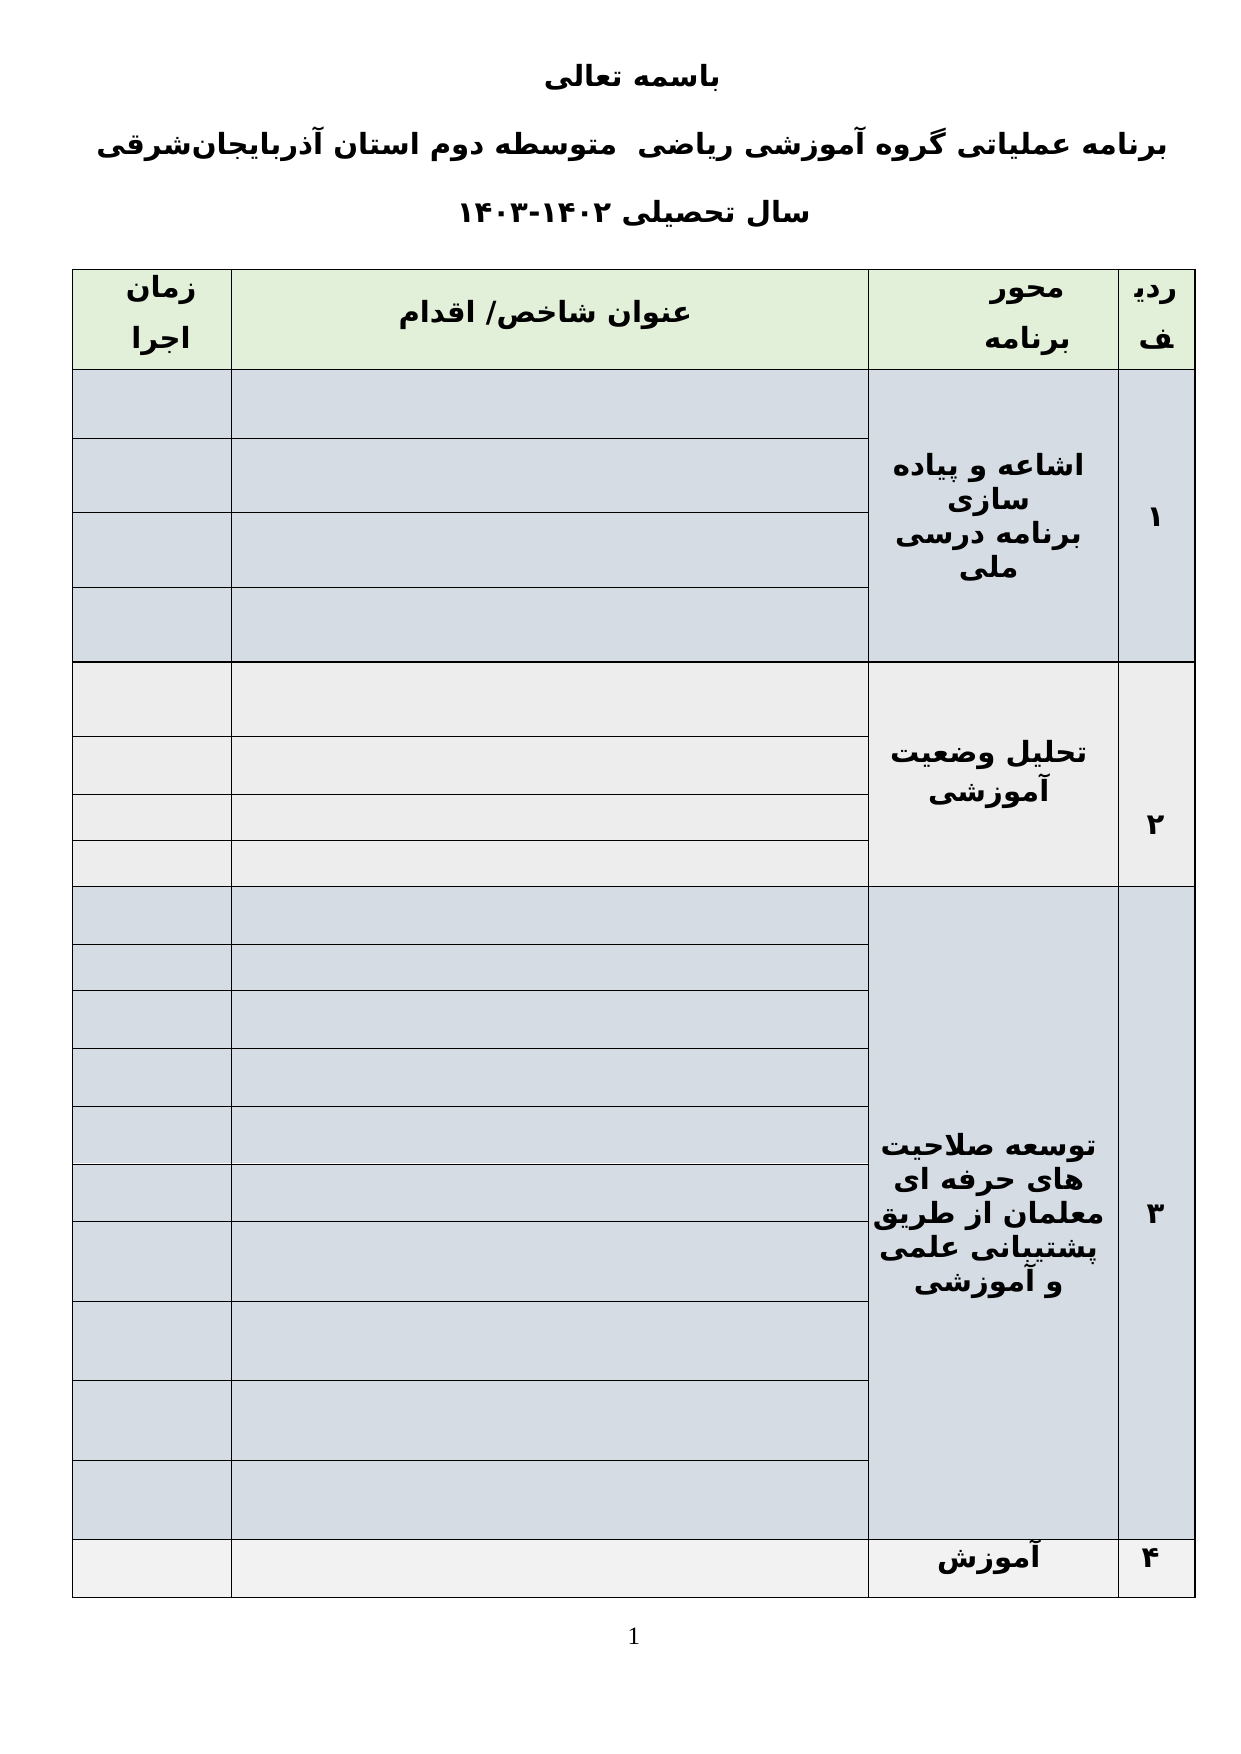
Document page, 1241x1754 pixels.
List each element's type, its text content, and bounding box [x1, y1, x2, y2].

table_cell [232, 945, 868, 990]
table_cell [73, 1107, 231, 1163]
table_cell [232, 737, 868, 794]
table_cell ۳ [1119, 887, 1194, 1539]
table_cell [73, 1049, 231, 1106]
text برنامه عملیاتی گروه آموزشی ریاضی متوسطه دوم استان آذربایجان‌شرقی [65, 127, 1199, 161]
table_cell [73, 887, 231, 944]
table_cell [73, 1222, 231, 1301]
table_cell [73, 588, 231, 661]
table_cell [232, 1302, 868, 1380]
table_cell [73, 663, 231, 736]
table_header محور برنامه [869, 270, 1118, 369]
table_cell [73, 1461, 231, 1539]
table_cell [232, 991, 868, 1048]
table_cell [73, 841, 231, 886]
table_cell [232, 663, 868, 736]
table_cell توسعه صلاحیت های حرفه ای معلمان از طریق پشتیبانی علمی و آموزشی [869, 887, 1118, 1539]
table_cell [73, 513, 231, 587]
table_cell [232, 370, 868, 438]
table_cell [73, 370, 231, 438]
table_cell ۴ [1119, 1540, 1194, 1597]
table_cell [232, 1107, 868, 1163]
table_cell [232, 1165, 868, 1221]
table_header زمان اجرا [73, 270, 231, 369]
table_cell [232, 439, 868, 512]
table_cell [73, 795, 231, 840]
table_cell [73, 737, 231, 794]
table_cell [232, 513, 868, 587]
table_header عنوان شاخص/ اقدام [232, 270, 868, 369]
table_cell [73, 439, 231, 512]
table_cell [73, 1302, 231, 1380]
table_cell [73, 945, 231, 990]
table_cell ۱ [1119, 370, 1194, 661]
table_cell [73, 1381, 231, 1460]
table_cell [73, 1540, 231, 1597]
table_cell تحلیل وضعیت آموزشی [869, 663, 1118, 886]
table_cell [232, 1540, 868, 1597]
table_cell [232, 841, 868, 886]
table_header ردیف [1119, 270, 1194, 369]
table_cell [232, 1222, 868, 1301]
table_cell آموزش ترکیبی(تلفیقی) و هوش مصنوعی [869, 1540, 1118, 1597]
table_cell [73, 991, 231, 1048]
table_cell [232, 795, 868, 840]
table_cell [73, 1165, 231, 1221]
table_cell [232, 887, 868, 944]
table_cell [232, 1461, 868, 1539]
table_cell [232, 1049, 868, 1106]
text باسمه تعالی [65, 59, 1199, 93]
text سال تحصیلی ۱۴۰۲-۱۴۰۳ [65, 195, 1203, 229]
table_cell [232, 588, 868, 661]
table_cell اشاعه و پیاده سازی برنامه درسی ملی [869, 370, 1118, 661]
table_cell [232, 1381, 868, 1460]
table_cell ۲ [1119, 663, 1194, 886]
